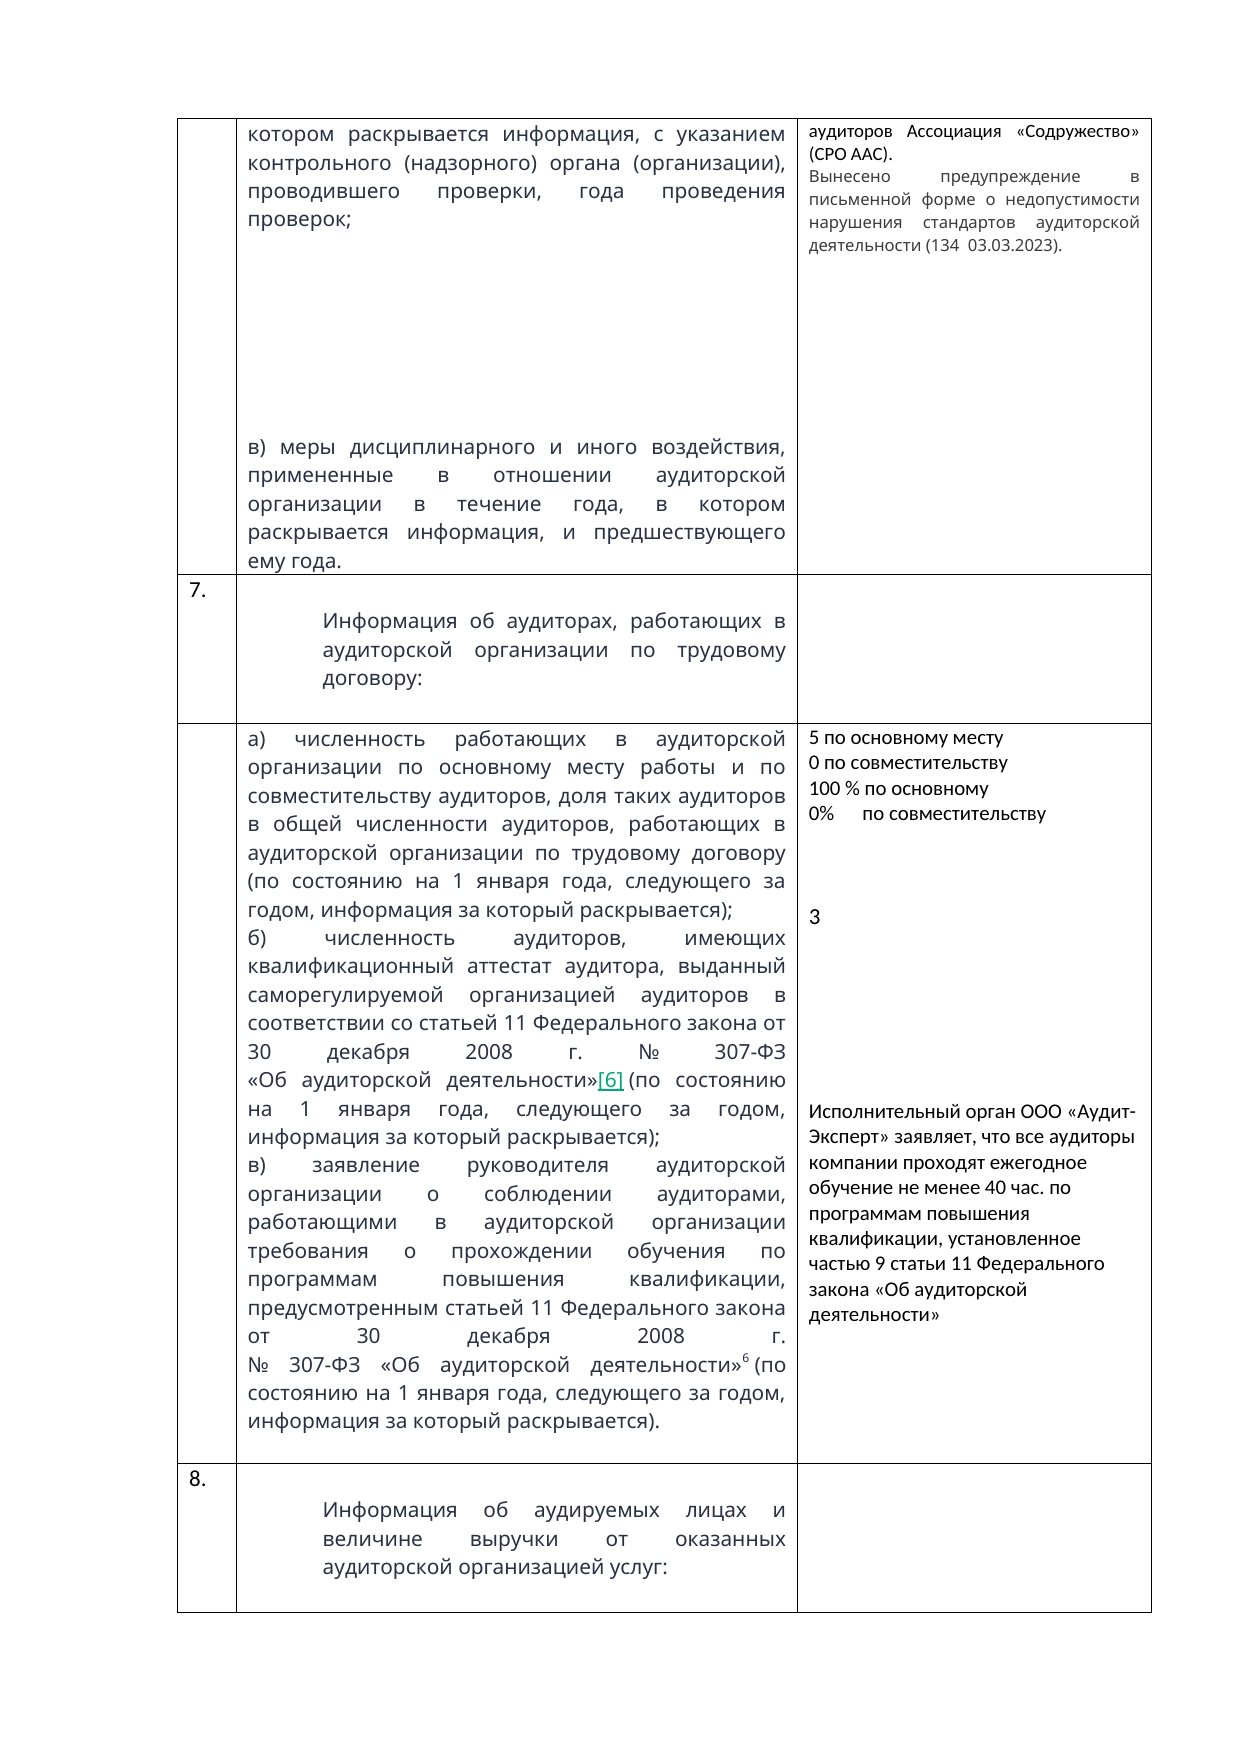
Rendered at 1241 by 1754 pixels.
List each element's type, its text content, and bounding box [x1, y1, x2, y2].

table_cell [798, 575, 1151, 723]
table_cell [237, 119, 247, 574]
table_cell [178, 119, 236, 574]
table_cell [798, 1464, 1151, 1612]
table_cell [798, 119, 1151, 574]
table_cell а) численность работающих в аудиторской организации по основному месту работы и по совместительству аудиторов, доля таких аудиторов в общей численности аудиторов, работающих в аудиторской организации по трудовому договору (по состоянию на 1 января года, следующего за годом, информация за который раскрывается); б) численность аудиторов, имеющих квалификационный аттестат аудитора, выданный саморегулируемой организацией аудиторов в соответствии со статьей 11 Федерального закона от 30 декабря 2008 г. № 307-ФЗ «Об аудиторской деятельности»[6] (по состоянию на 1 января года, следующего за годом, информация за который раскрывается); в) заявление руководителя аудиторской организации о соблюдении аудиторами, работающими в аудиторской организации требования о прохождении обучения по программам повышения квалификации, предусмотренным статьей 11 Федерального закона от 30 декабря 2008 г. № 307-ФЗ «Об аудиторской деятельности»6 (по состоянию на 1 января года, следующего за годом, информация за который раскрывается). [237, 724, 797, 1463]
table_cell 7. [178, 575, 236, 723]
table_cell 8. [178, 1464, 236, 1612]
table_cell 5 по основному месту 0 по совместительству 100 % по основному 0% по совместительству 3 Исполнительный орган ООО «Аудит-Эксперт» заявляет, что все аудиторы компании проходят ежегодное обучение не менее 40 час. по программам повышения квалификации, установленное частью 9 статьи 11 Федерального закона «Об аудиторской деятельности» [798, 724, 1151, 1463]
table_cell Информация об аудируемых лицах и величине выручки от оказанных аудиторской организацией услуг: [237, 1464, 797, 1612]
table_cell Информация об аудиторах, работающих в аудиторской организации по трудовому договору: [237, 575, 797, 723]
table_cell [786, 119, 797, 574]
table_cell [178, 724, 236, 1463]
